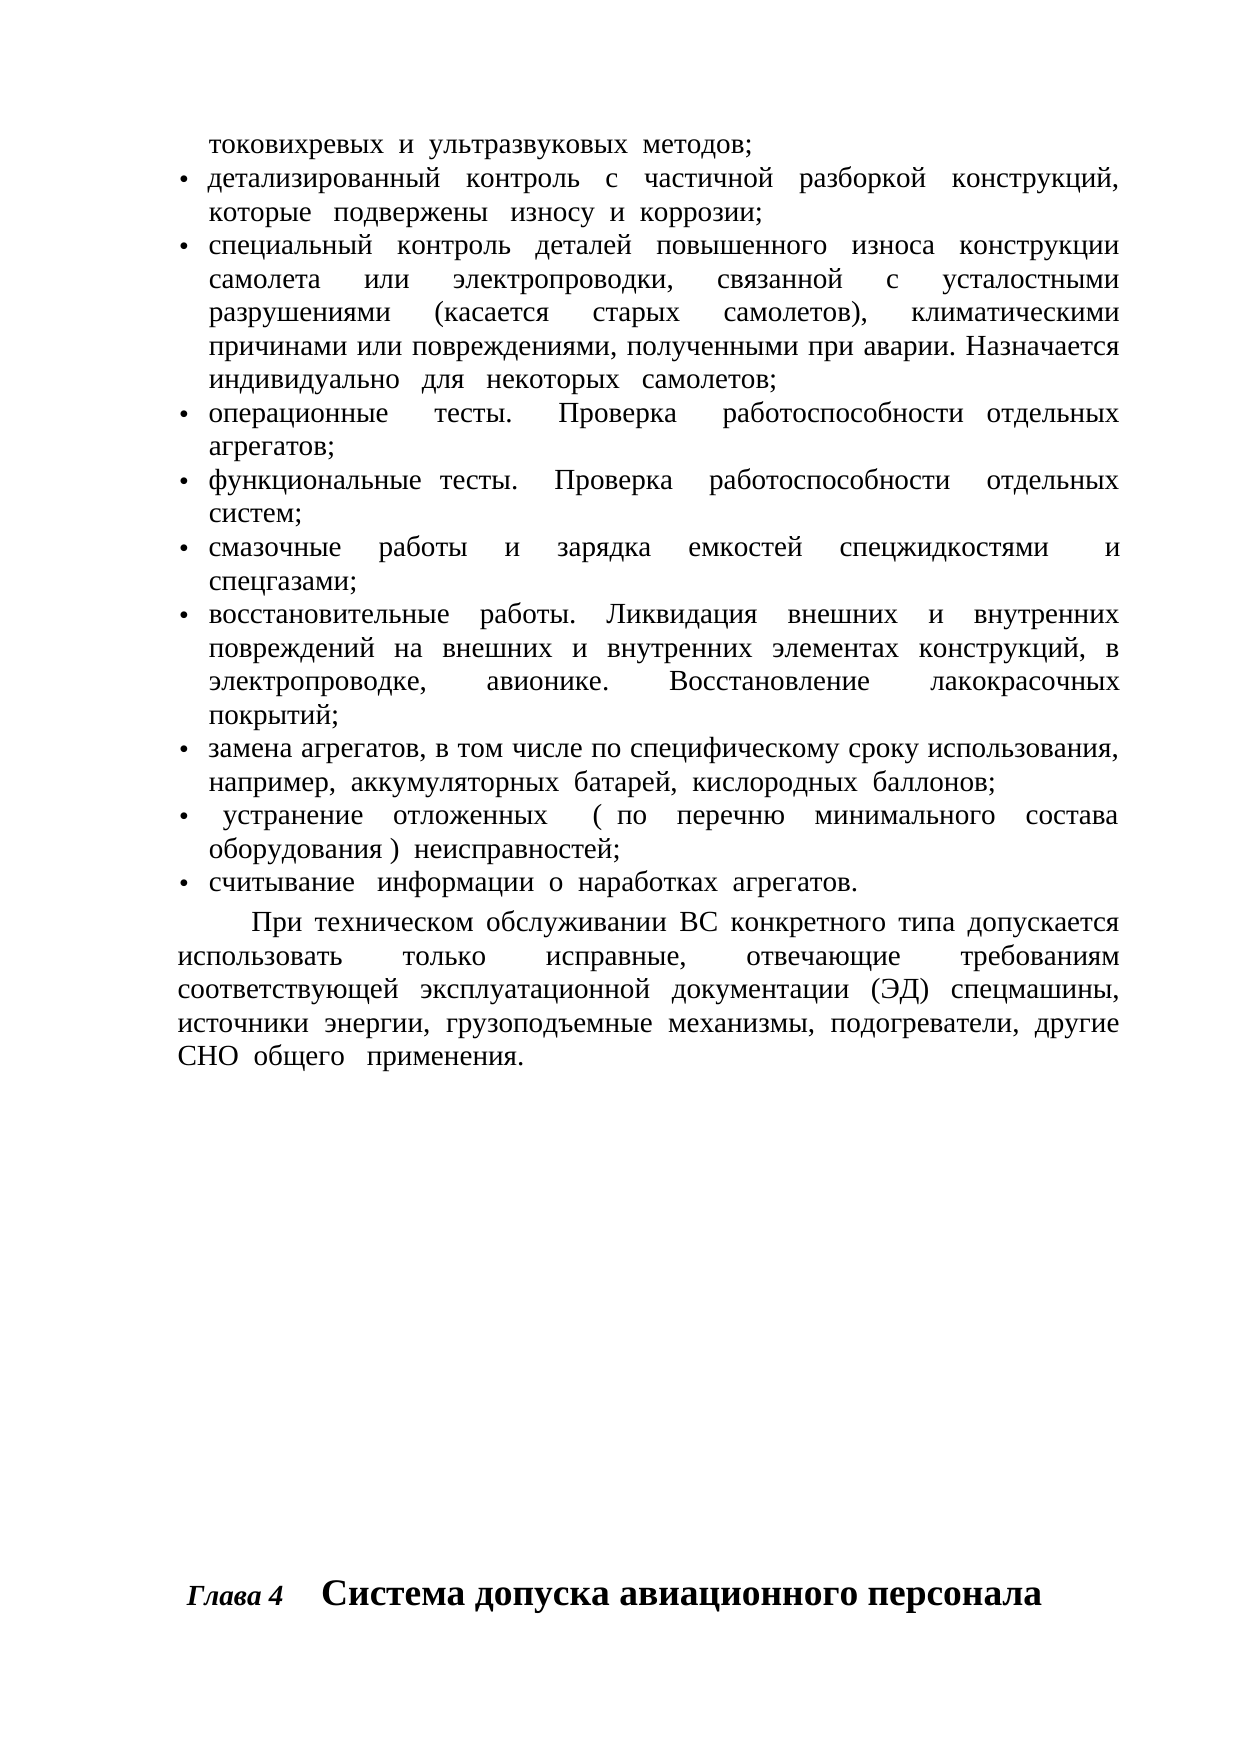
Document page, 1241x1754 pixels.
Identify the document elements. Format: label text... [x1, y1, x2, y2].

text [177, 1571, 1101, 1614]
list специальный контроль деталей повышенного износа конструкции самолета или электропроводки, связанной с усталостными разрушениями (касается старых самолетов), климатическими причинами или повреждениями, полученными при аварии. Назначается индивидуально для некоторых самолетов; [179, 227, 1120, 395]
list считывание информации о наработках агрегатов. [179, 864, 1122, 898]
list детализированный контроль с частичной разборкой конструкций, которые подвержены износу и коррозии; [179, 160, 1120, 227]
list функциональные тесты. Проверка работоспособности отдельных систем; [179, 462, 1120, 529]
list восстановительные работы. Ликвидация внешних и внутренних повреждений на внешних и внутренних элементах конструкций, в электропроводке, авионике. Восстановление лакокрасочных покрытий; [179, 596, 1120, 730]
text При техническом обслуживании ВС конкретного типа допускается использовать только исправные, отвечающие требованиям соответствующей эксплуатационной документации (ЭД) спецмашины, источники энергии, грузоподъемные механизмы, подогреватели, другие СНО общего применения. [177, 904, 1120, 1072]
list операционные тесты. Проверка работоспособности отдельных агрегатов; [179, 395, 1120, 462]
list устранение отложенных ( по перечню минимального состава оборудования ) неисправностей; [179, 797, 1120, 864]
list смазочные работы и зарядка емкостей спецжидкостями и спецгазами; [179, 529, 1120, 596]
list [179, 127, 1120, 160]
list замена агрегатов, в том числе по специфическому сроку использования, например, аккумуляторных батарей, кислородных баллонов; [179, 730, 1120, 797]
